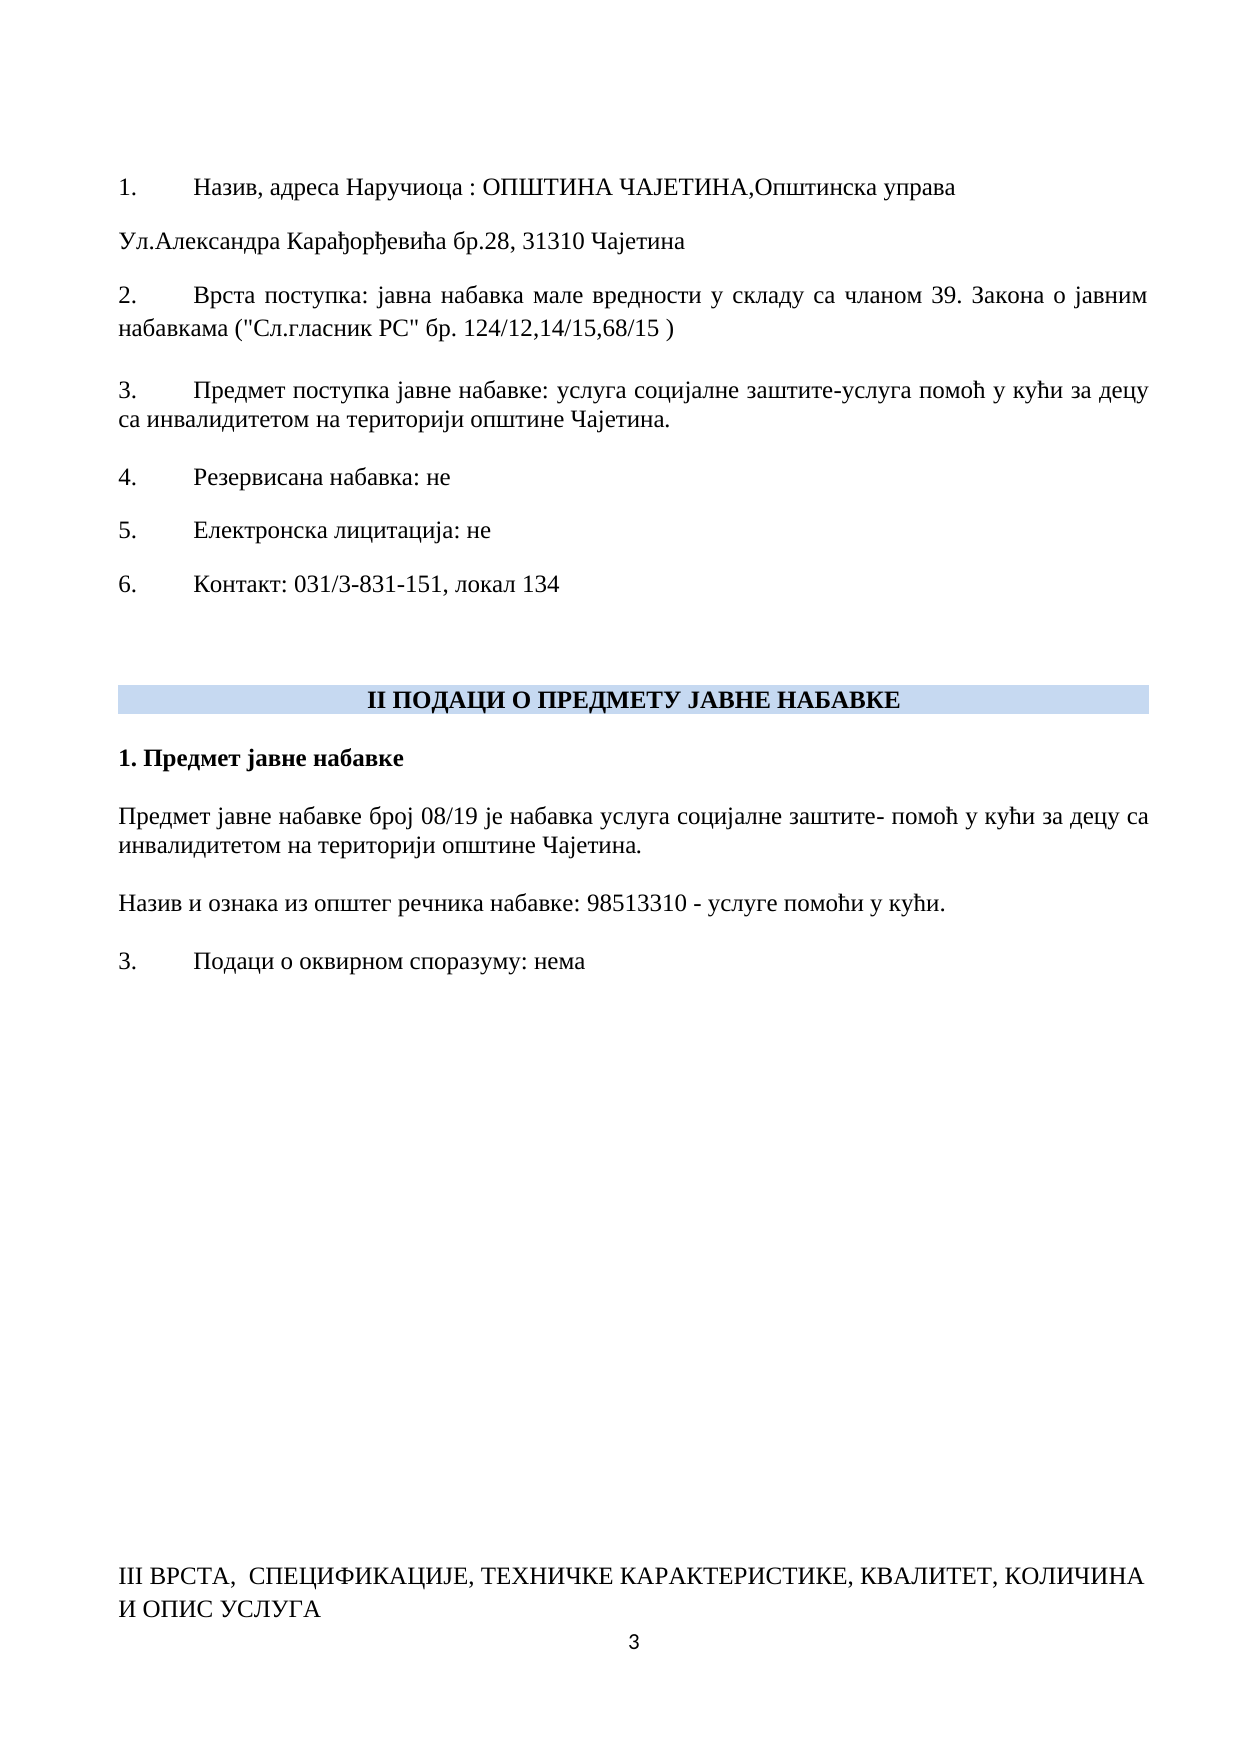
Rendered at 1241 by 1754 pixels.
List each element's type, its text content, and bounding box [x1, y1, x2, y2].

text Ул.Александра Карађорђевића бр.28, 31310 Чајетина [118, 226, 1149, 254]
text II ПОДАЦИ О ПРЕДМЕТУ ЈАВНЕ НАБАВКЕ [118, 685, 1149, 714]
text 3. Подаци о оквирном споразуму: нема [118, 946, 1149, 974]
text 4. Резервисана набавка: не [118, 462, 1149, 490]
text III ВРСТА, СПЕЦИФИКАЦИЈЕ, ТЕХНИЧКЕ КАРАКТЕРИСТИКЕ, КВАЛИТЕТ, КОЛИЧИНА И ОПИС УСЛУГА [118, 1561, 1149, 1623]
text Предмет јавне набавке број 08/19 је набавка услуга социјалне заштите- помоћ у кући за децу са инвалидитетом на територији општине Чајетина. [118, 801, 1149, 859]
text 5. Електронска лицитација: не [118, 515, 1149, 544]
text 6. Контакт: 031/3-831-151, локал 134 [118, 569, 1149, 598]
text 2. Врста поступка: јавна набавка мале вредности у складу са чланом 39. Закона о јавним набавкама ("Сл.гласник РС" бр. 124/12,14/15,68/15 ) [118, 280, 1149, 341]
text 3. Предмет поступка јавне набавке: услуга социјалне заштите-услуга помоћ у кући за децу са инвалидитетом на територији општине Чајетина. [118, 375, 1149, 432]
text Назив и ознака из општег речника набавке: 98513310 - услуге помоћи у кући. [118, 888, 1149, 917]
text 1. Назив, адреса Наручиоца : ОПШТИНА ЧАЈЕТИНА,Општинска управа [118, 172, 1149, 201]
text 1. Предмет јавне набавке [118, 743, 1149, 772]
